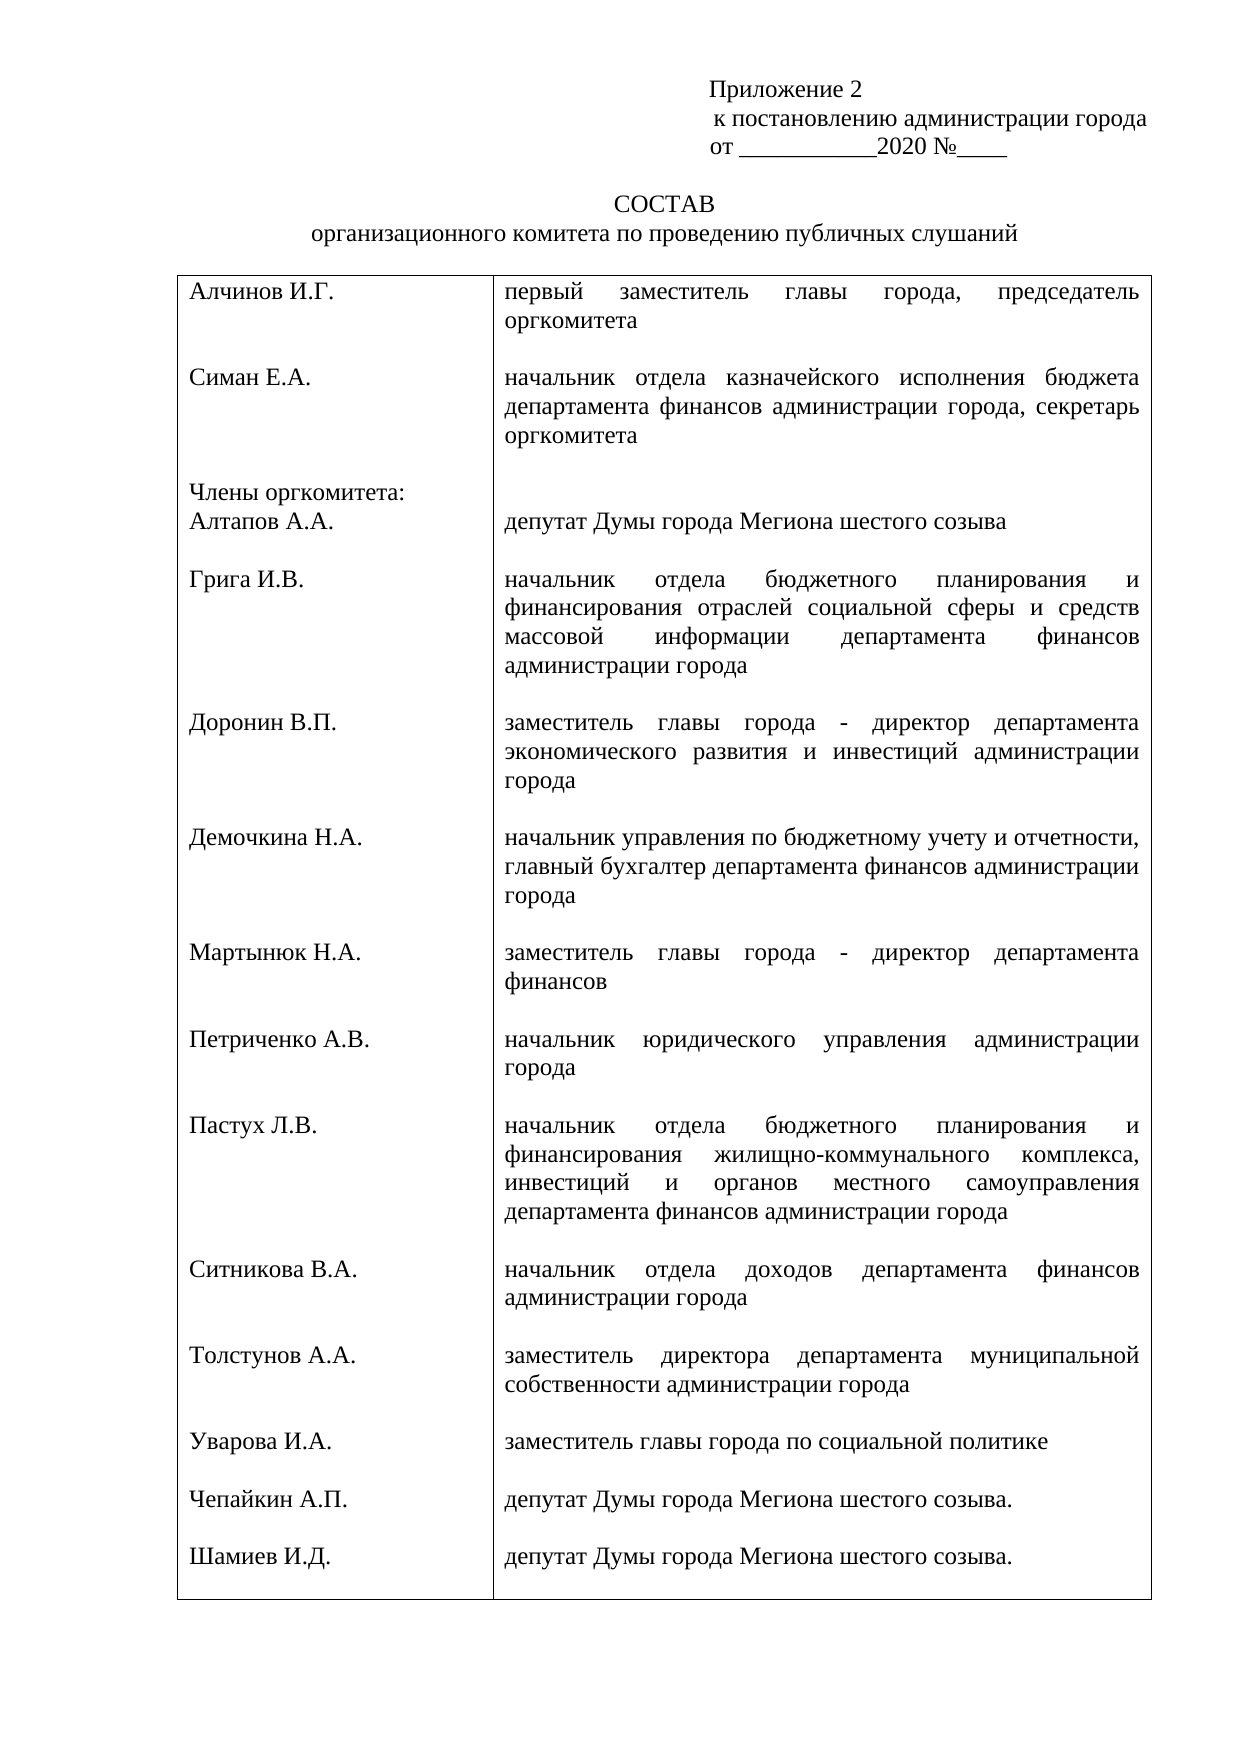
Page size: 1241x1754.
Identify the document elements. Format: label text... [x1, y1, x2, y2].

text к постановлению администрации города [177, 103, 1152, 131]
text от ___________2020 №____ [177, 131, 1152, 160]
table_header Алчинов И.Г. Симан Е.А. Члены оргкомитета: Алтапов А.А. Грига И.В. Доронин В.П. Демочкина Н.А. Мартынюк Н.А. Петриченко А.В. Пастух Л.В. Ситникова В.А. Толстунов А.А. Уварова И.А. Чепайкин А.П. Шамиев И.Д. [178, 276, 493, 1599]
table_header первый заместитель главы города, председатель оргкомитета начальник отдела казначейского исполнения бюджета департамента финансов администрации города, секретарь оргкомитета депутат Думы города Мегиона шестого созыва начальник отдела бюджетного планирования и финансирования отраслей социальной сферы и средств массовой информации департамента финансов администрации города заместитель главы города - директор департамента экономического развития и инвестиций администрации города начальник управления по бюджетному учету и отчетности, главный бухгалтер департамента финансов администрации города заместитель главы города - директор департамента финансов начальник юридического управления администрации города начальник отдела бюджетного планирования и финансирования жилищно-коммунального комплекса, инвестиций и органов местного самоуправления департамента финансов администрации города начальник отдела доходов департамента финансов администрации города заместитель директора департамента муниципальной собственности администрации города заместитель главы города по социальной политике депутат Думы города Мегиона шестого созыва. депутат Думы города Мегиона шестого созыва. [494, 276, 1151, 1599]
text Приложение 2 [177, 74, 1152, 103]
text СОСТАВ [177, 189, 1152, 218]
text организационного комитета по проведению публичных слушаний [177, 218, 1152, 246]
